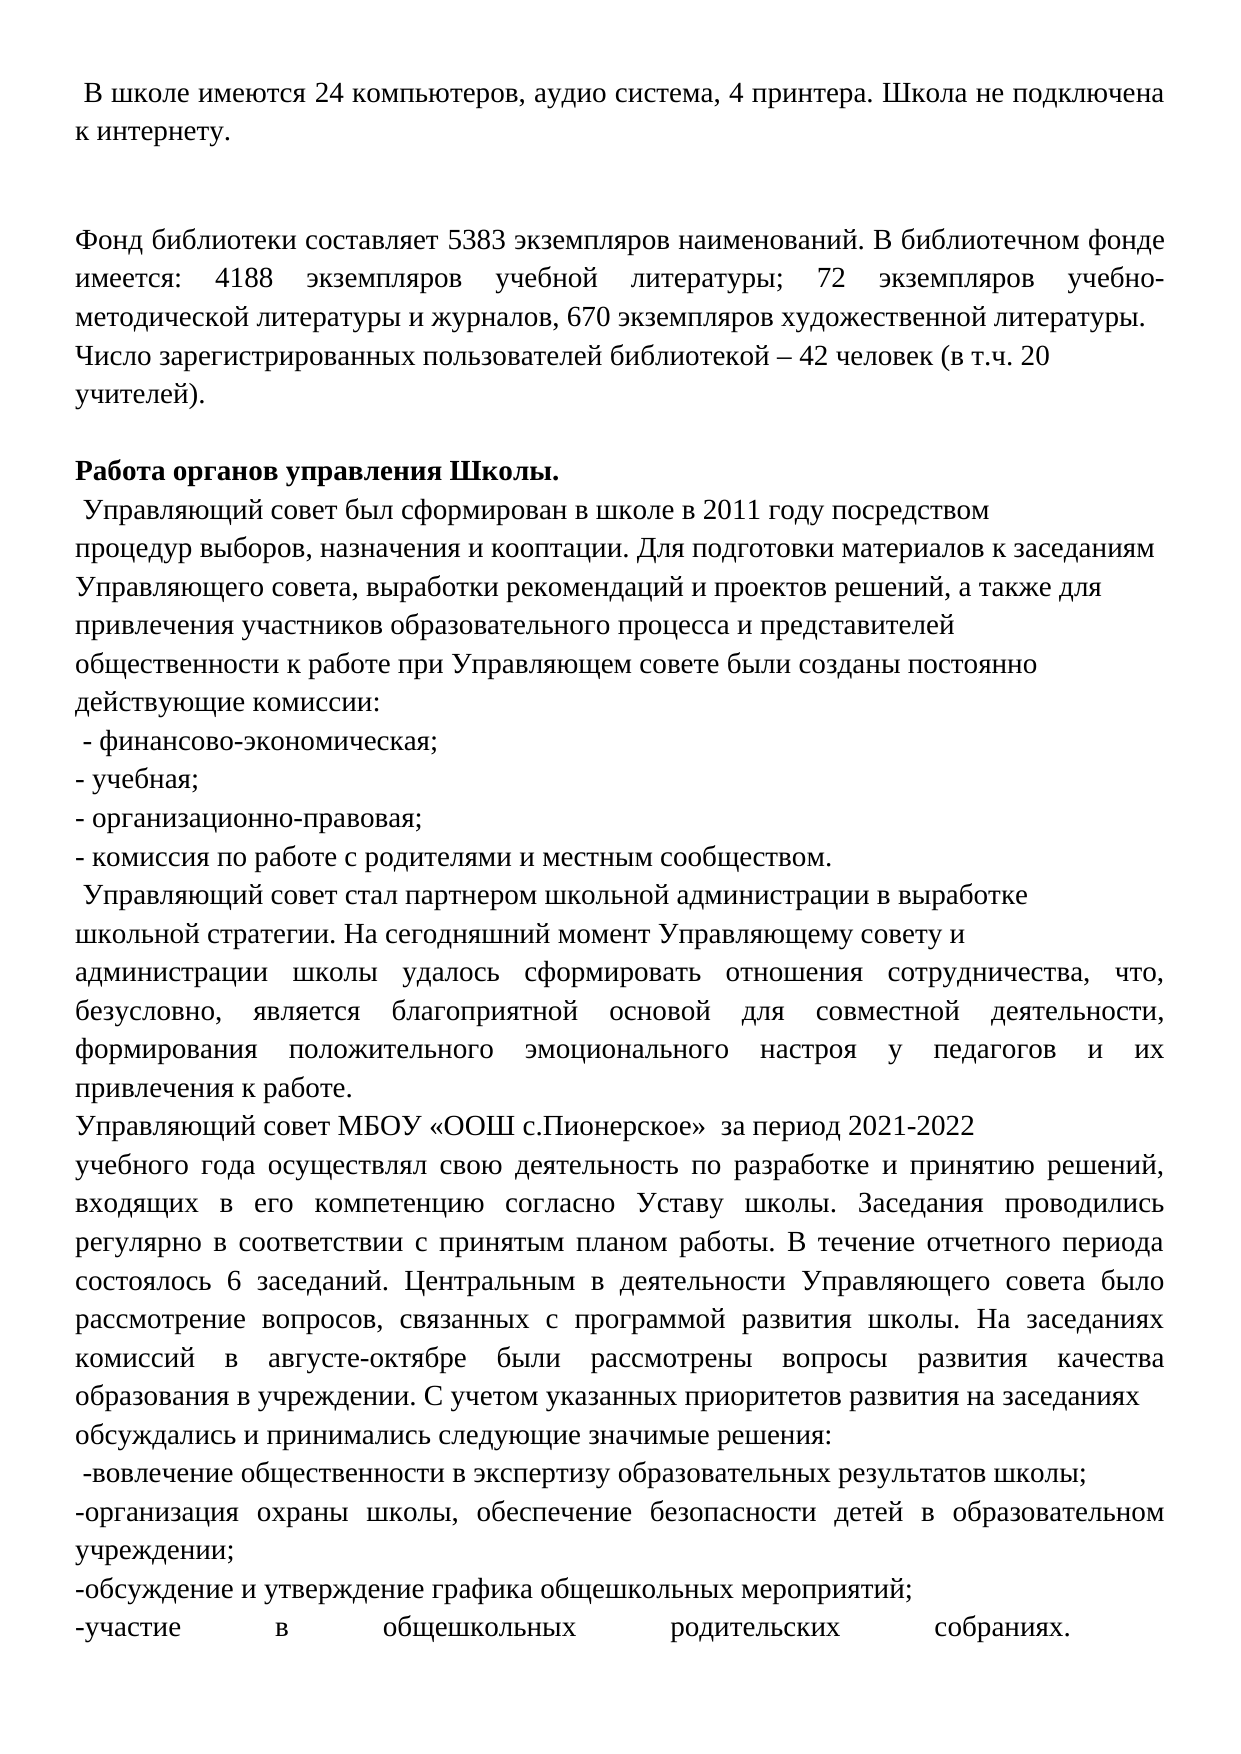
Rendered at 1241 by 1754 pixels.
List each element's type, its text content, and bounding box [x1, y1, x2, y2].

text -организация охраны школы, обеспечение безопасности детей в образовательном учреждении; [75, 1494, 1165, 1566]
text -обсуждение и утверждение графика общешкольных мероприятий; [75, 1571, 1165, 1604]
text - финансово-экономическая; [75, 723, 1165, 757]
text В школе имеются 24 компьютеров, аудио система, 4 принтера. Школа не подключена к интернету. [75, 75, 1165, 147]
text обсуждались и принимались следующие значимые решения: [75, 1417, 1165, 1450]
text Управляющий совет был сформирован в школе в 2011 году посредством [75, 492, 1165, 525]
text Фонд библиотеки составляет 5383 экземпляров наименований. В библиотечном фонде имеется: 4188 экземпляров учебной литературы; 72 экземпляров учебно- методической литературы и журналов, 670 экземпляров художественной литературы. [75, 222, 1165, 333]
text Управляющий совет МБОУ «ООШ с.Пионерское» за период 2021-2022 [75, 1108, 1165, 1142]
text - учебная; [75, 762, 1165, 795]
text процедур выборов, назначения и кооптации. Для подготовки материалов к заседаниям [75, 530, 1165, 564]
text - комиссия по работе с родителями и местным сообществом. [75, 839, 1165, 872]
text Управляющий совет стал партнером школьной администрации в выработке [75, 877, 1165, 911]
text учителей). [75, 376, 1165, 410]
text привлечения участников образовательного процесса и представителей [75, 607, 1165, 641]
text учебного года осуществлял свою деятельность по разработке и принятию решений, входящих в его компетенцию согласно Уставу школы. Заседания проводились регулярно в соответствии с принятым планом работы. В течение отчетного периода состоялось 6 заседаний. Центральным в деятельности Управляющего совета было рассмотрение вопросов, связанных с программой развития школы. На заседаниях комиссий в августе-октябре были рассмотрены вопросы развития качества образования в учреждении. С учетом указанных приоритетов развития на заседаниях [75, 1147, 1165, 1412]
text Работа органов управления Школы. [75, 453, 1165, 487]
text -вовлечение общественности в экспертизу образовательных результатов школы; [75, 1455, 1165, 1489]
text - организационно-правовая; [75, 800, 1165, 834]
text Управляющего совета, выработки рекомендаций и проектов решений, а также для [75, 569, 1165, 602]
text школьной стратегии. На сегодняшний момент Управляющему совету и [75, 916, 1165, 949]
text -участие в общешкольных родительских собраниях. [75, 1609, 1165, 1675]
text Число зарегистрированных пользователей библиотекой – 42 человек (в т.ч. 20 [75, 338, 1165, 371]
text администрации школы удалось сформировать отношения сотрудничества, что, безусловно, является благоприятной основой для совместной деятельности, формирования положительного эмоционального настроя у педагогов и их привлечения к работе. [75, 954, 1165, 1103]
text действующие комиссии: [75, 684, 1165, 718]
text общественности к работе при Управляющем совете были созданы постоянно [75, 646, 1165, 679]
